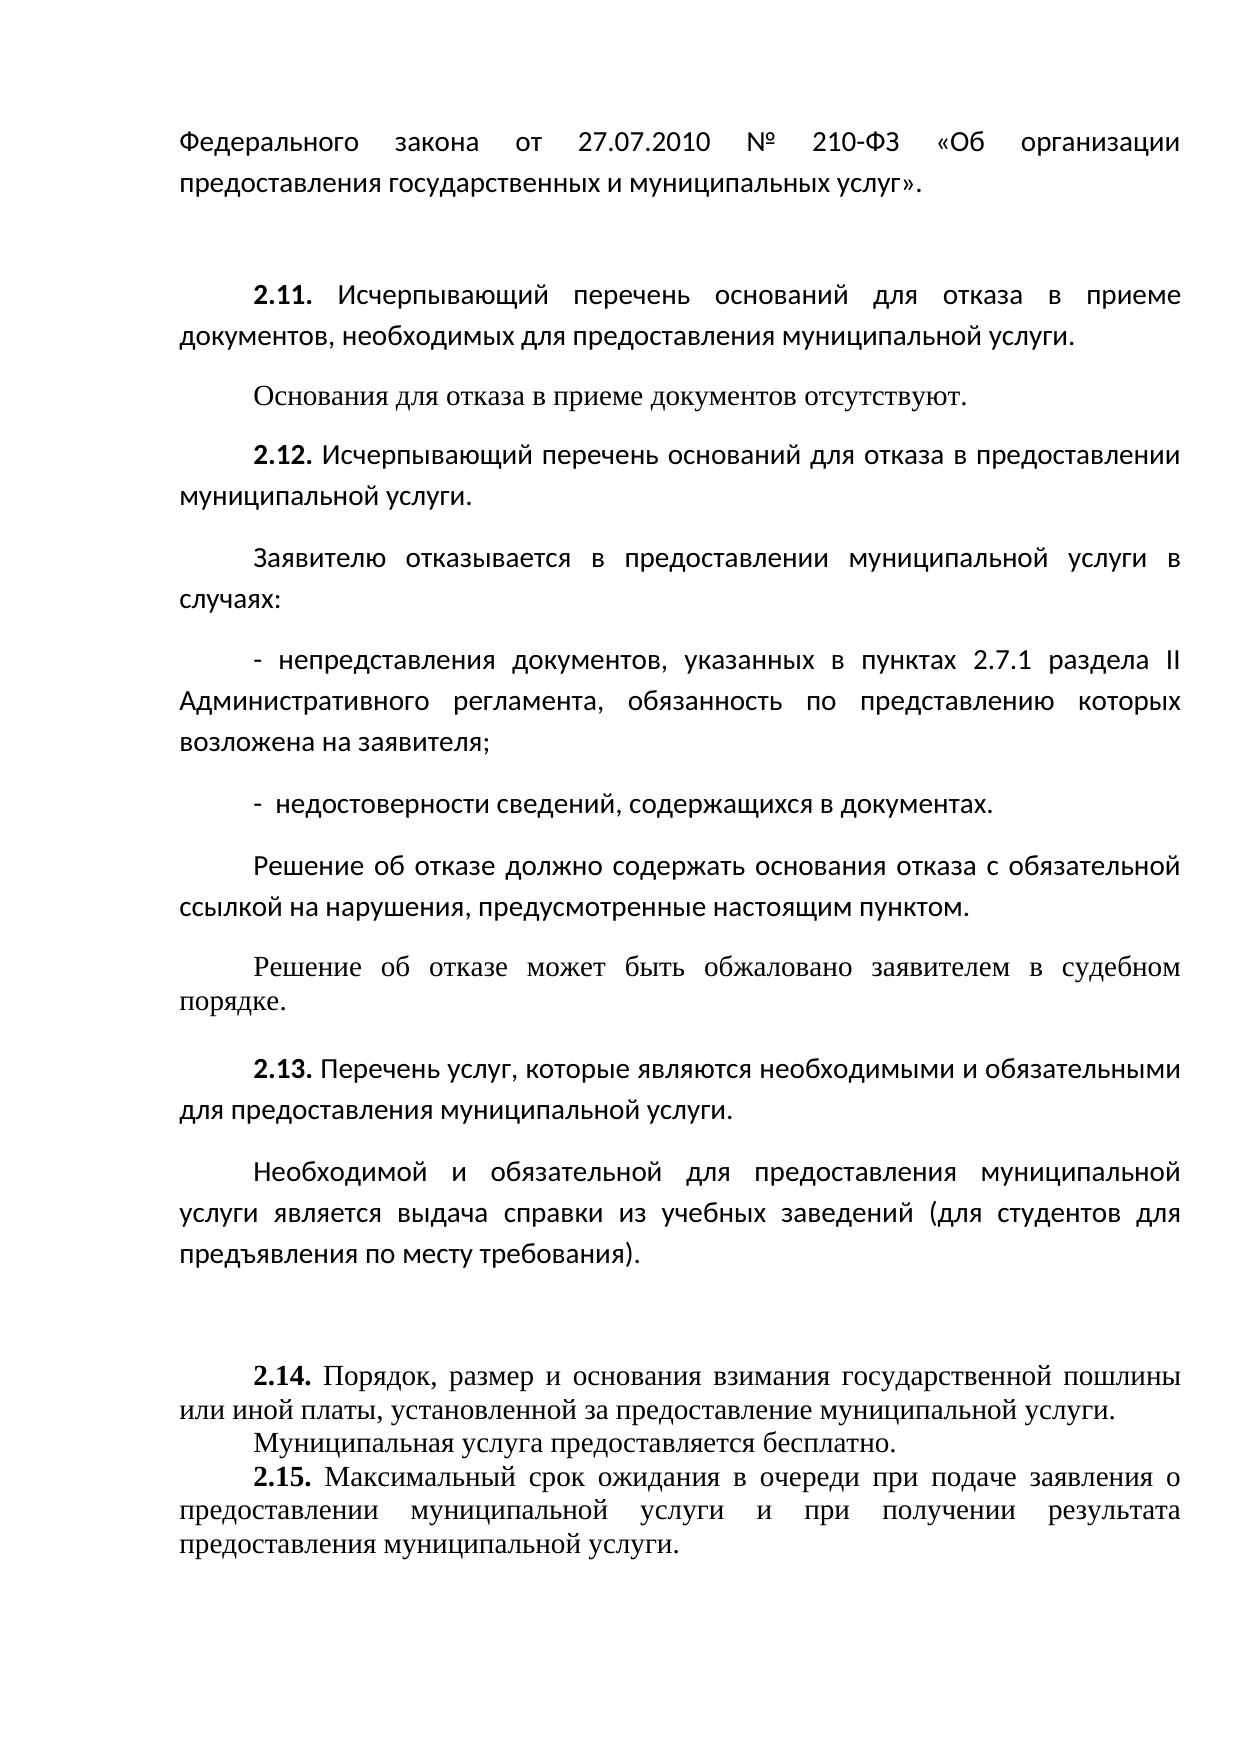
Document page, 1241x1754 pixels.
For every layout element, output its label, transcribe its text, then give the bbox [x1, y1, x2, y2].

text 2.15. Максимальный срок ожидания в очереди при подаче заявления о предоставлении муниципальной услуги и при получении результата предоставления муниципальной услуги. [179, 1459, 1182, 1559]
text 2.13. Перечень услуг, которые являются необходимыми и обязательными для предоставления муниципальной услуги. [179, 1050, 1182, 1127]
text 2.12. Исчерпывающий перечень оснований для отказа в предоставлении муниципальной услуги. [179, 436, 1182, 513]
text 2.14. Порядок, размер и основания взимания государственной пошлины или иной платы, установленной за предоставление муниципальной услуги. [179, 1358, 1182, 1425]
text Решение об отказе должно содержать основания отказа с обязательной ссылкой на нарушения, предусмотренные настоящим пунктом. [179, 847, 1182, 923]
text Необходимой и обязательной для предоставления муниципальной услуги является выдача справки из учебных заведений (для студентов для предъявления по месту требования). [179, 1153, 1182, 1270]
text 2.11. Исчерпывающий перечень оснований для отказа в приеме документов, необходимых для предоставления муниципальной услуги. [179, 276, 1182, 352]
text - непредставления документов, указанных в пунктах 2.7.1 раздела II Административного регламента, обязанность по представлению которых возложена на заявителя; [179, 641, 1182, 759]
text Муниципальная услуга предоставляется бесплатно. [179, 1425, 1182, 1459]
text Основания для отказа в приеме документов отсутствуют. [179, 378, 1182, 412]
text - недостоверности сведений, содержащихся в документах. [179, 785, 1182, 821]
text Решение об отказе может быть обжаловано заявителем в судебном порядке. [179, 949, 1182, 1017]
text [179, 123, 1182, 199]
text Заявителю отказывается в предоставлении муниципальной услуги в случаях: [179, 539, 1182, 615]
